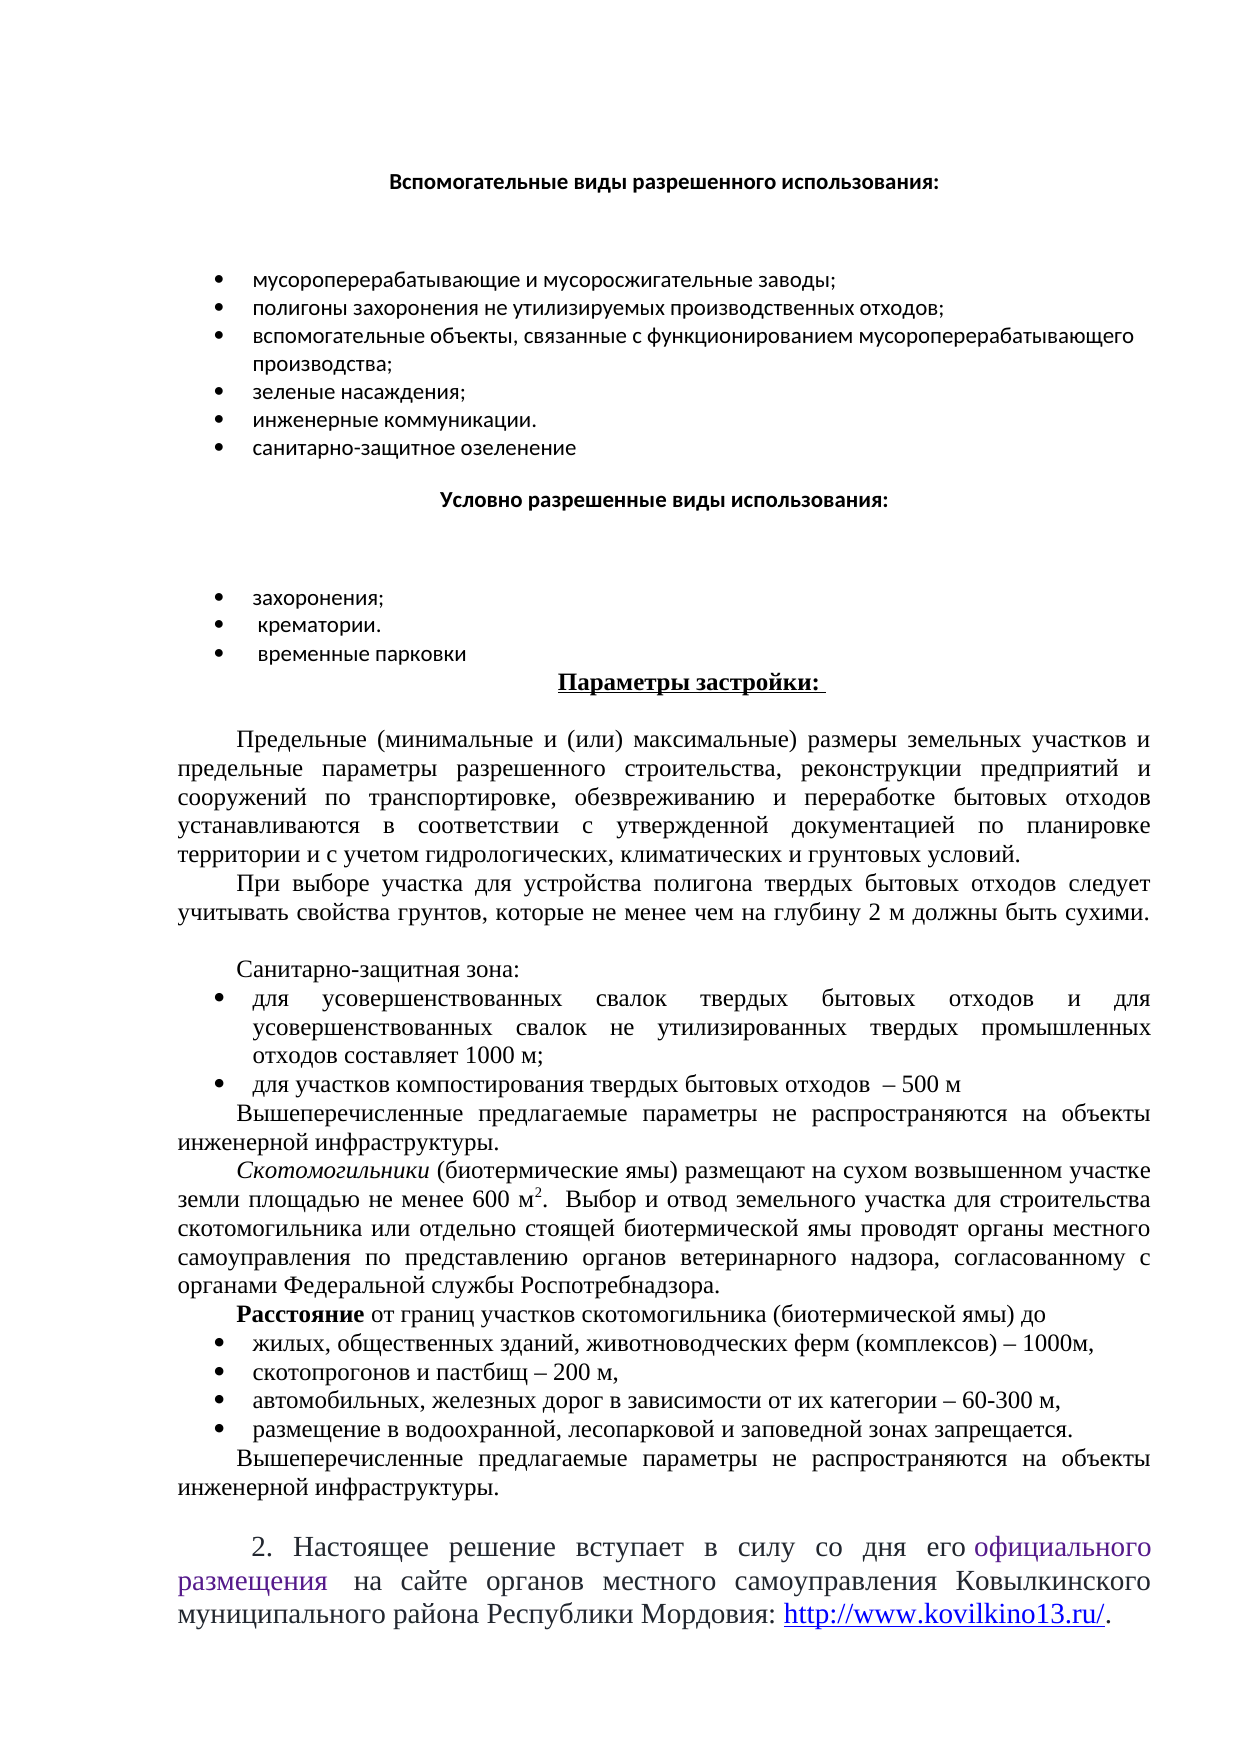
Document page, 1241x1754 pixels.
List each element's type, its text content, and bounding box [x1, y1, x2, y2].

list зеленые насаждения; [215, 377, 1152, 405]
list инженерные коммуникации. [215, 405, 1152, 433]
list Расстояние от границ участков скотомогильника (биотермической ямы) до [177, 1299, 1152, 1328]
list мусороперерабатывающие и мусоросжигательные заводы; [215, 265, 1152, 293]
list для участков компостирования твердых бытовых отходов – [215, 1069, 1152, 1098]
list захоронения; [215, 583, 1152, 611]
list жилых, общественных зданий, животноводческих ферм (комплексов) – 1000м, [215, 1328, 1152, 1357]
text Параметры застройки: [177, 667, 1201, 695]
list Вышеперечисленные предлагаемые параметры не распространяются на объекты инженерной инфраструктуры. [177, 1443, 1152, 1500]
list Предельные (минимальные и (или) максимальные) размеры земельных участков и предельные параметры разрешенного строительства, реконструкции предприятий и сооружений по транспортировке, обезвреживанию и переработке бытовых отходов устанавливаются в соответствии с утвержденной документацией по планировке территории и с учетом гидрологических, климатических и грунтовых условий. [177, 724, 1152, 868]
list вспомогательные объекты, связанные с функционированием мусороперерабатывающего производства; [215, 321, 1152, 377]
list Скотомогильники (биотермические ямы) размещают на сухом возвышенном участке земли площадью не менее . Выбор и отвод земельного участка для строительства скотомогильника или отдельно стоящей биотермической ямы проводят органы местного самоуправления по представлению органов ветеринарного надзора, согласованному с органами Федеральной службы Роспотребнадзора. [177, 1155, 1152, 1299]
list Санитарно-защитная зона: [177, 954, 1152, 983]
text 2. Настоящее решение вступает в силу со дня его официального размещения на сайте органов местного самоуправления Ковылкинского муниципального района Республики Мордовия: http://www.kovilkino13.ru/. [177, 1529, 1152, 1630]
list скотопрогонов и пастбищ – , [215, 1357, 1152, 1385]
text Вспомогательные виды разрешенного использования: [177, 167, 1152, 195]
list временные парковки [215, 639, 1152, 667]
text Условно разрешенные виды использования: [177, 485, 1152, 513]
list автомобильных, железных дорог в зависимости от их категории – 60-, [215, 1385, 1152, 1414]
list полигоны захоронения не утилизируемых производственных отходов; [215, 293, 1152, 321]
list Вышеперечисленные предлагаемые параметры не распространяются на объекты инженерной инфраструктуры. [177, 1098, 1152, 1155]
list крематории. [215, 611, 1152, 639]
list При выборе участка для устройства полигона твердых бытовых отходов следует учитывать свойства грунтов, которые не менее чем на глубину должны быть сухими. [177, 868, 1152, 954]
list размещение в водоохранной, лесопарковой и заповедной зонах запрещается. [215, 1414, 1152, 1443]
list санитарно-защитное озеленение [215, 433, 1152, 461]
list для усовершенствованных свалок твердых бытовых отходов и для усовершенствованных свалок не утилизированных твердых промышленных отходов составляет ; [215, 983, 1152, 1069]
